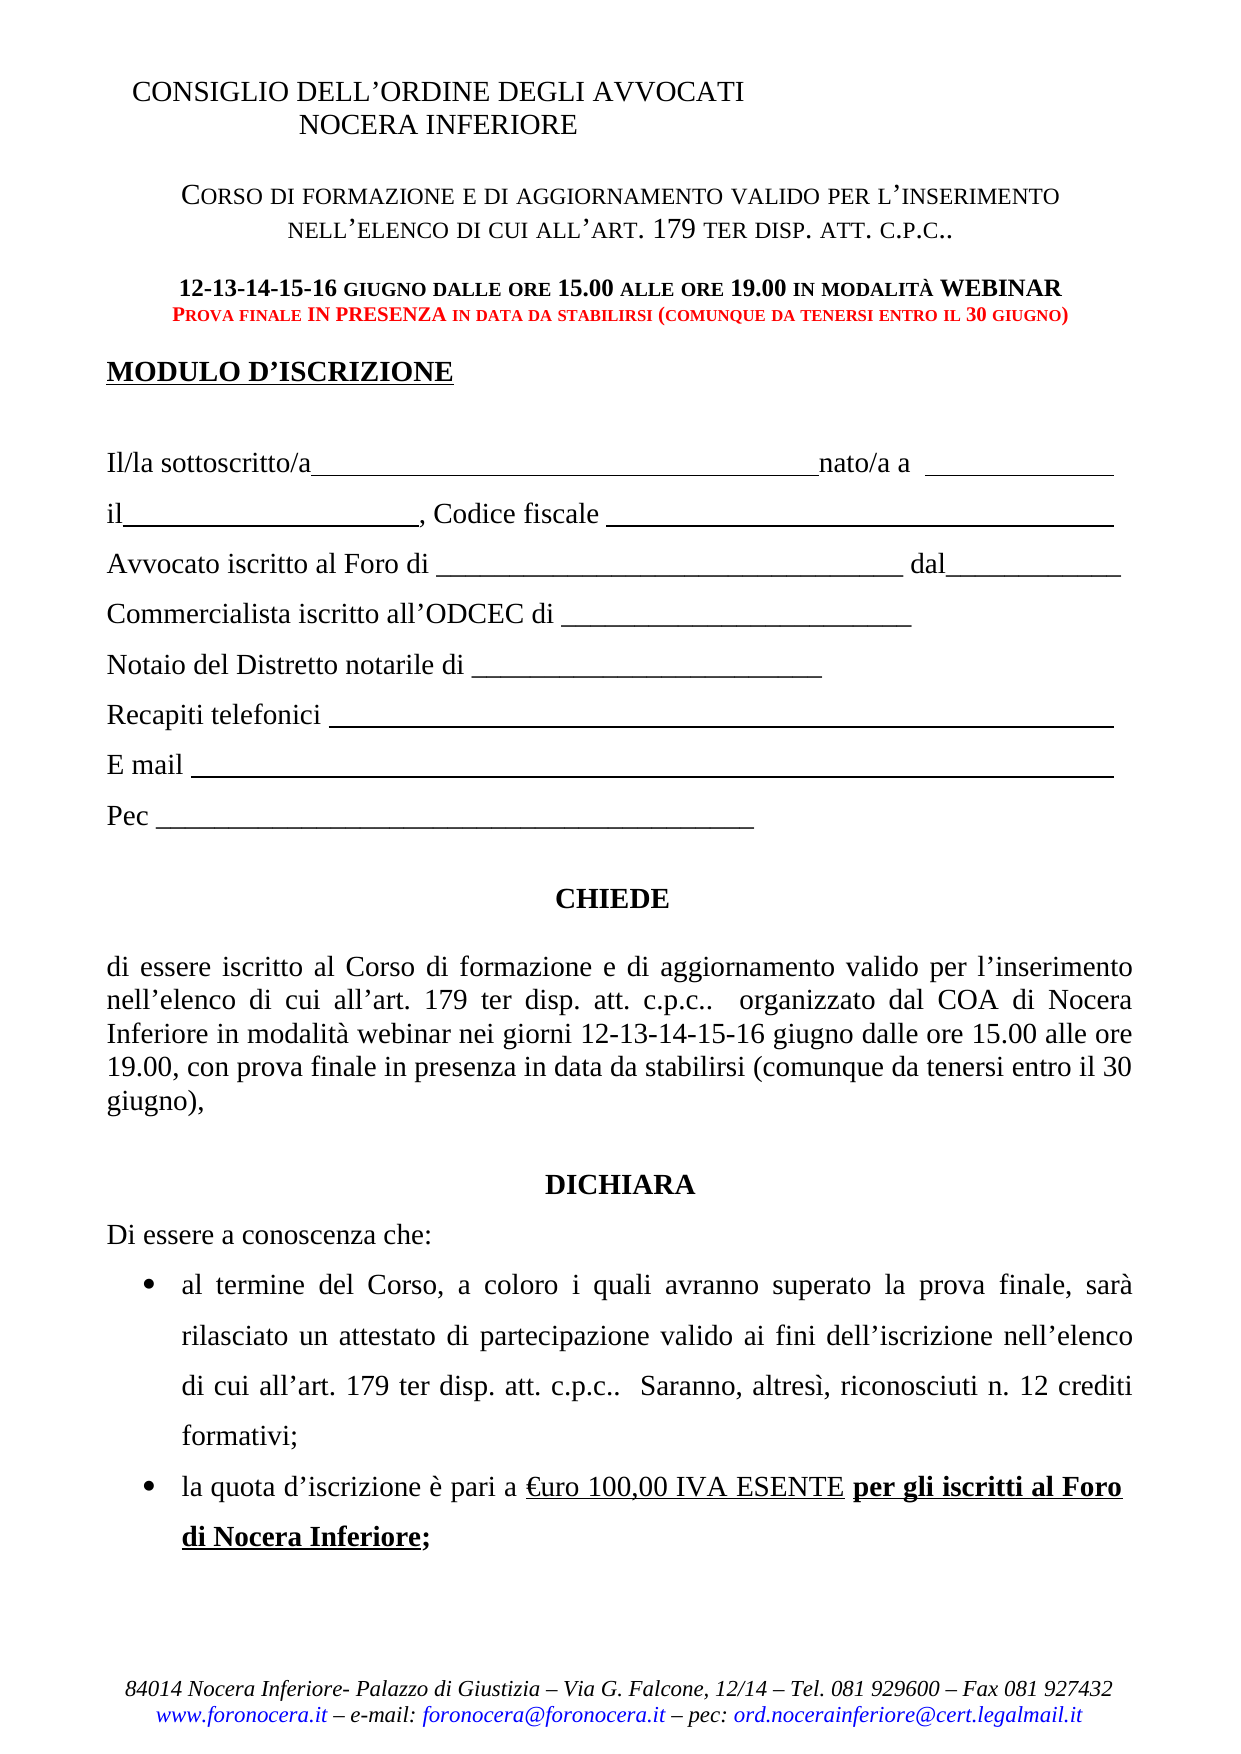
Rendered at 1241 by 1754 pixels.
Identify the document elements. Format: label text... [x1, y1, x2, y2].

text di essere iscritto al Corso di formazione e di aggiornamento valido per l’inserimento nell’elenco di cui all’art. 179 ter disp. att. c.p.c.. organizzato dal COA di Nocera Inferiore in modalità webinar nei giorni 12-13-14-15-16 giugno dalle ore 15.00 alle ore 19.00, con prova finale in presenza in data da stabilirsi (comunque da tenersi entro il 30 giugno), [106, 949, 1134, 1116]
text Prova finale IN PRESENZA in data da stabilirsi (comunque da tenersi entro il 30 giugno) [106, 302, 1134, 326]
text 12-13-14-15-16 giugno dalle ore 15.00 alle ore 19.00 in modalità WEBINAR [106, 273, 1134, 302]
text DICHIARA [106, 1167, 1134, 1200]
text MODULO D’ISCRIZIONE [106, 354, 1134, 388]
list la quota d’iscrizione è pari a €uro 100,00 IVA ESENTE per gli iscritti al Foro di Nocera Inferiore; [144, 1469, 1122, 1553]
list al termine del Corso, a coloro i quali avranno superato la prova finale, sarà rilasciato un attestato di partecipazione valido ai fini dell’iscrizione nell’elenco di cui all’art. 179 ter disp. att. c.p.c.. Saranno, altresì, riconosciuti n. 12 crediti formativi; [144, 1267, 1134, 1452]
text Il/la sottoscritto/a nato/a a il , Codice fiscale Avvocato iscritto al Foro di ________________________________ dal____________ [106, 446, 1122, 580]
text Corso di formazione e di aggiornamento valido per l’inserimento nell’elenco di cui all’art. 179 ter disp. att. c.p.c.. [106, 177, 1134, 244]
subtitle CHIEDE [106, 882, 1118, 915]
text Notaio del Distretto notarile di ________________________ [106, 647, 1122, 680]
text Commercialista iscritto all’ODCEC di ________________________ [106, 597, 1122, 630]
text Recapiti telefonici E mail [106, 697, 1122, 781]
text Di essere a conoscenza che: [106, 1217, 1134, 1251]
text Pec _________________________________________ [106, 798, 1122, 831]
